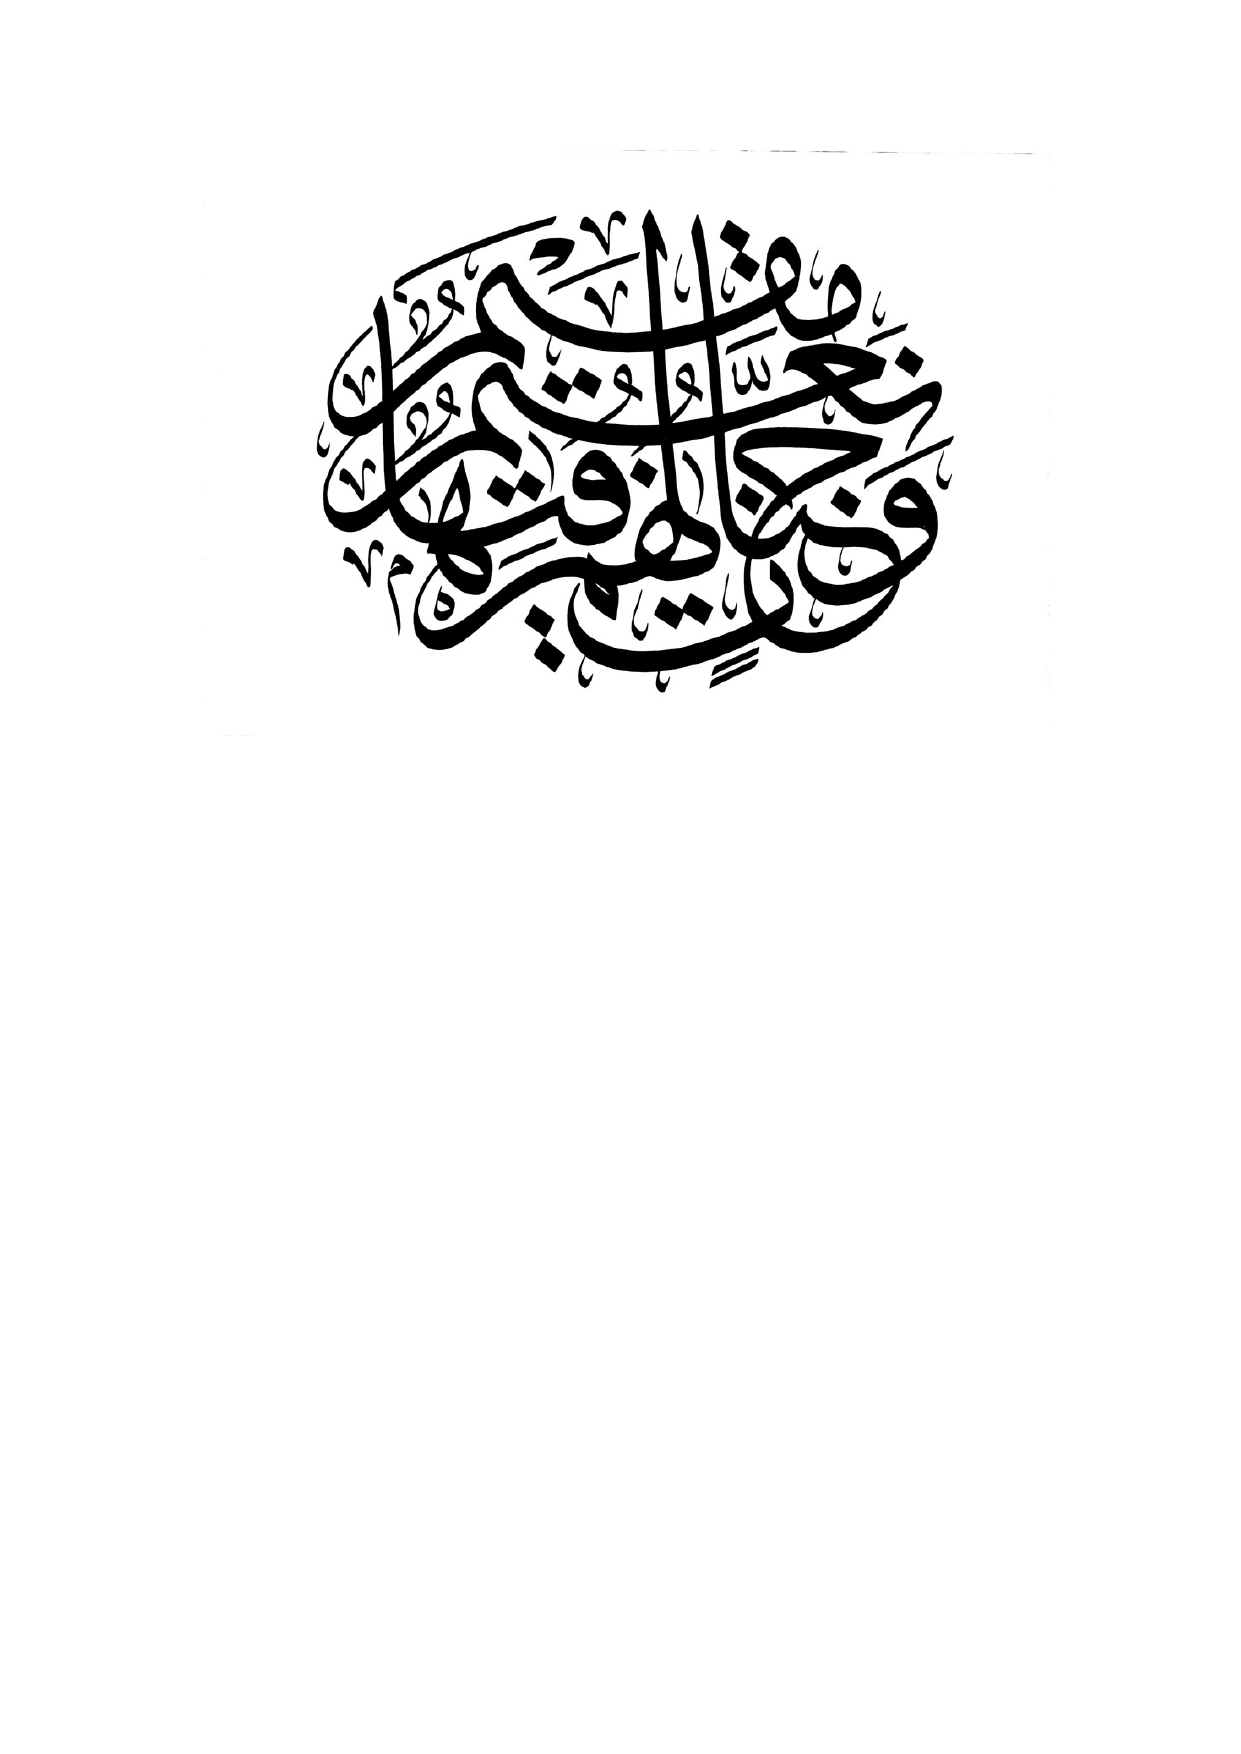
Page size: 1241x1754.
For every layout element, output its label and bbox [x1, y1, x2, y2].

picture [187, 150, 1052, 736]
